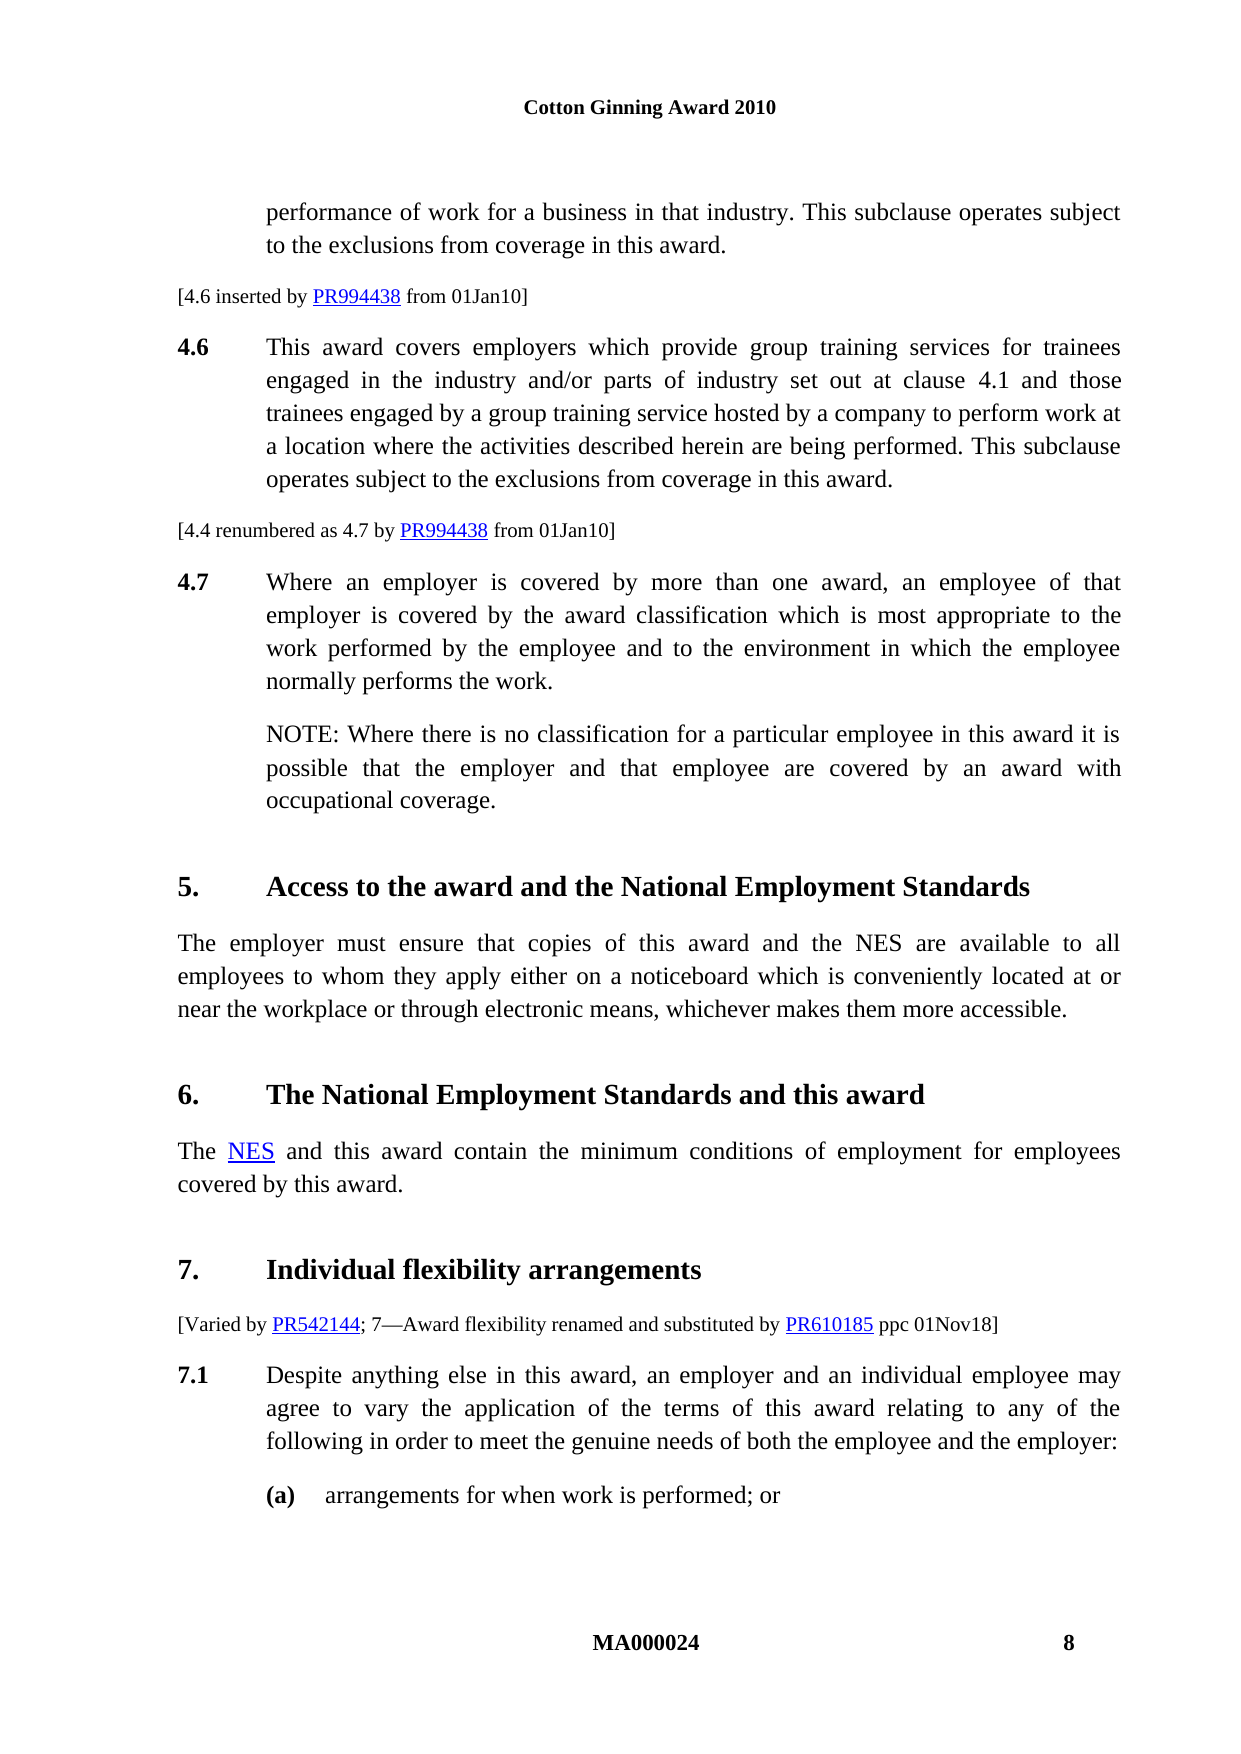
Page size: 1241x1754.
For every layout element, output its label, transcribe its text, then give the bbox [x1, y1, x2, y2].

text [177, 197, 1122, 259]
text The NES and this award contain the minimum conditions of employment for employees covered by this award. [177, 1136, 1122, 1198]
text Access to the award and the National Employment Standards [177, 869, 1122, 902]
text Individual flexibility arrangements [177, 1252, 1122, 1286]
text NOTE: Where there is no classification for a particular employee in this award it is possible that the employer and that employee are covered by an award with occupational coverage. [266, 719, 1122, 814]
text [4.4 renumbered as 4.7 by PR994438 from 01Jan10] [177, 518, 1122, 542]
text arrangements for when work is performed; or [266, 1480, 1122, 1509]
text [4.6 inserted by PR994438 from 01Jan10] [177, 284, 1122, 308]
text Despite anything else in this award, an employer and an individual employee may agree to vary the application of the terms of this award relating to any of the following in order to meet the genuine needs of both the employee and the employer: [177, 1360, 1122, 1455]
text The National Employment Standards and this award [177, 1077, 1122, 1111]
text The employer must ensure that copies of this award and the NES are available to all employees to whom they apply either on a noticeboard which is conveniently located at or near the workplace or through electronic means, whichever makes them more accessible. [177, 928, 1122, 1023]
text This award covers employers which provide group training services for trainees engaged in the industry and/or parts of industry set out at clause 4.1 and those trainees engaged by a group training service hosted by a company to perform work at a location where the activities described herein are being performed. This subclause operates subject to the exclusions from coverage in this award. [177, 332, 1122, 493]
text Where an employer is covered by more than one award, an employee of that employer is covered by the award classification which is most appropriate to the work performed by the employee and to the environment in which the employee normally performs the work. [177, 567, 1122, 694]
text [Varied by PR542144; 7—Award flexibility renamed and substituted by PR610185 ppc 01Nov18] [177, 1312, 1122, 1336]
